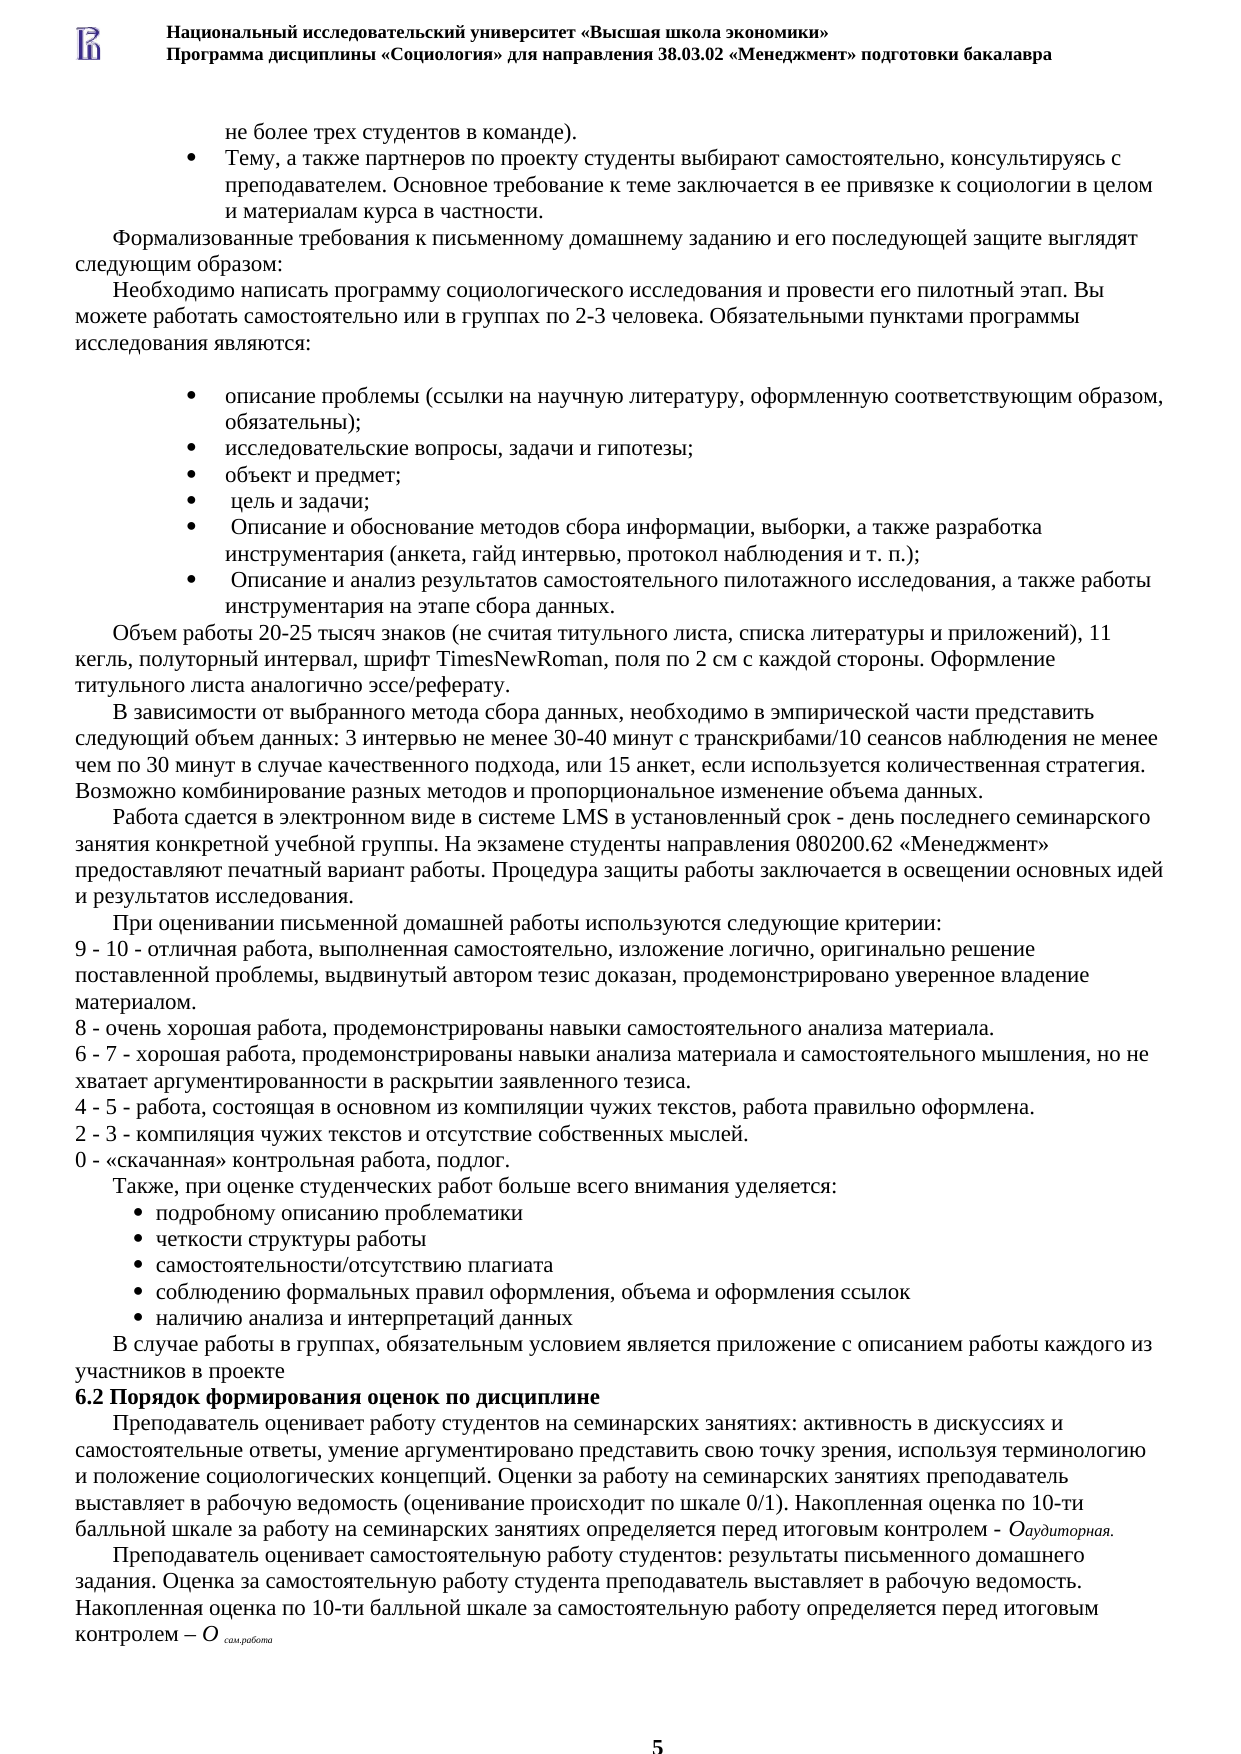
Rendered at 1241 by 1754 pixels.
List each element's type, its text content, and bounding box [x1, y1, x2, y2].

list объект и предмет; [187, 461, 1165, 487]
list Описание и анализ результатов самостоятельного пилотажного исследования, а также работы инструментария на этапе сбора данных. [187, 566, 1165, 619]
text 6 - 7 - хорошая работа, продемонстрированы навыки анализа материала и самостоятельного мышления, но не хватает аргументированности в раскрытии заявленного тезиса. [75, 1041, 1165, 1093]
text 2 - 3 - компиляция чужих текстов и отсутствие собственных мыслей. [75, 1119, 1165, 1146]
list четкости структуры работы [134, 1225, 1165, 1251]
text 9 - 10 - отличная работа, выполненная самостоятельно, изложение логично, оригинально решение поставленной проблемы, выдвинутый автором тезис доказан, продемонстрировано уверенное владение материалом. [75, 935, 1165, 1014]
text Также, при оценке студенческих работ больше всего внимания уделяется: [75, 1172, 1165, 1199]
text 6.2 Порядок формирования оценок по дисциплине [75, 1383, 1165, 1409]
text В случае работы в группах, обязательным условием является приложение с описанием работы каждого из участников в проекте [75, 1330, 1165, 1383]
text При оценивании письменной домашней работы используются следующие критерии: [75, 909, 1165, 935]
text 8 - очень хорошая работа, продемонстрированы навыки самостоятельного анализа материала. [75, 1014, 1165, 1041]
text 0 - «скачанная» контрольная работа, подлог. [75, 1146, 1165, 1172]
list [187, 118, 1165, 144]
list описание проблемы (ссылки на научную литературу, оформленную соответствующим образом, обязательны); [187, 382, 1165, 434]
list Описание и обоснование методов сбора информации, выборки, а также разработка инструментария (анкета, гайд интервью, протокол наблюдения и т. п.); [187, 513, 1165, 566]
text В зависимости от выбранного метода сбора данных, необходимо в эмпирической части представить следующий объем данных: 3 интервью не менее 30-40 минут с транскрибами/10 сеансов наблюдения не менее чем по 30 минут в случае качественного подхода, или 15 анкет, если используется количественная стратегия. Возможно комбинирование разных методов и пропорциональное изменение объема данных. [75, 698, 1165, 803]
text Объем работы 20-25 тысяч знаков (не считая титульного листа, списка литературы и приложений), 11 кегль, полуторный интервал, шрифт TimesNewRoman, поля по 2 см с каждой стороны. Оформление титульного листа аналогично эссе/реферату. [75, 619, 1165, 698]
list соблюдению формальных правил оформления, объема и оформления ссылок [134, 1278, 1165, 1304]
picture [75, 27, 100, 59]
list исследовательские вопросы, задачи и гипотезы; [187, 434, 1165, 461]
text Работа сдается в электронном виде в системе LMS в установленный срок - день последнего семинарского занятия конкретной учебной группы. На экзамене студенты направления 080200.62 «Менеджмент» предоставляют печатный вариант работы. Процедура защиты работы заключается в освещении основных идей и результатов исследования. [75, 803, 1165, 909]
text Преподаватель оценивает самостоятельную работу студентов: результаты письменного домашнего задания. Оценка за самостоятельную работу студента преподаватель выставляет в рабочую ведомость. Накопленная оценка по 10-ти балльной шкале за самостоятельную работу определяется перед итоговым контролем – О сам.работа [75, 1541, 1165, 1647]
list цель и задачи; [187, 487, 1165, 513]
text Формализованные требования к письменному домашнему заданию и его последующей защите выглядят следующим образом: [75, 223, 1165, 276]
list наличию анализа и интерпретаций данных [134, 1304, 1165, 1330]
list подробному описанию проблематики [134, 1199, 1165, 1225]
list самостоятельности/отсутствию плагиата [134, 1251, 1165, 1278]
text Необходимо написать программу социологического исследования и провести его пилотный этап. Вы можете работать самостоятельно или в группах по 2-3 человека. Обязательными пунктами программы исследования являются: [75, 276, 1165, 355]
list Тему, а также партнеров по проекту студенты выбирают самостоятельно, консультируясь с преподавателем. Основное требование к теме заключается в ее привязке к социологии в целом и материалам курса в частности. [187, 144, 1165, 223]
text Преподаватель оценивает работу студентов на семинарских занятиях: активность в дискуссиях и самостоятельные ответы, умение аргументировано представить свою точку зрения, используя терминологию и положение социологических концепций. Оценки за работу на семинарских занятиях преподаватель выставляет в рабочую ведомость (оценивание происходит по шкале 0/1). Накопленная оценка по 10-ти балльной шкале за работу на семинарских занятиях определяется перед итоговым контролем - Оаудиторная. [75, 1409, 1165, 1541]
text 4 - 5 - работа, состоящая в основном из компиляции чужих текстов, работа правильно оформлена. [75, 1093, 1165, 1119]
